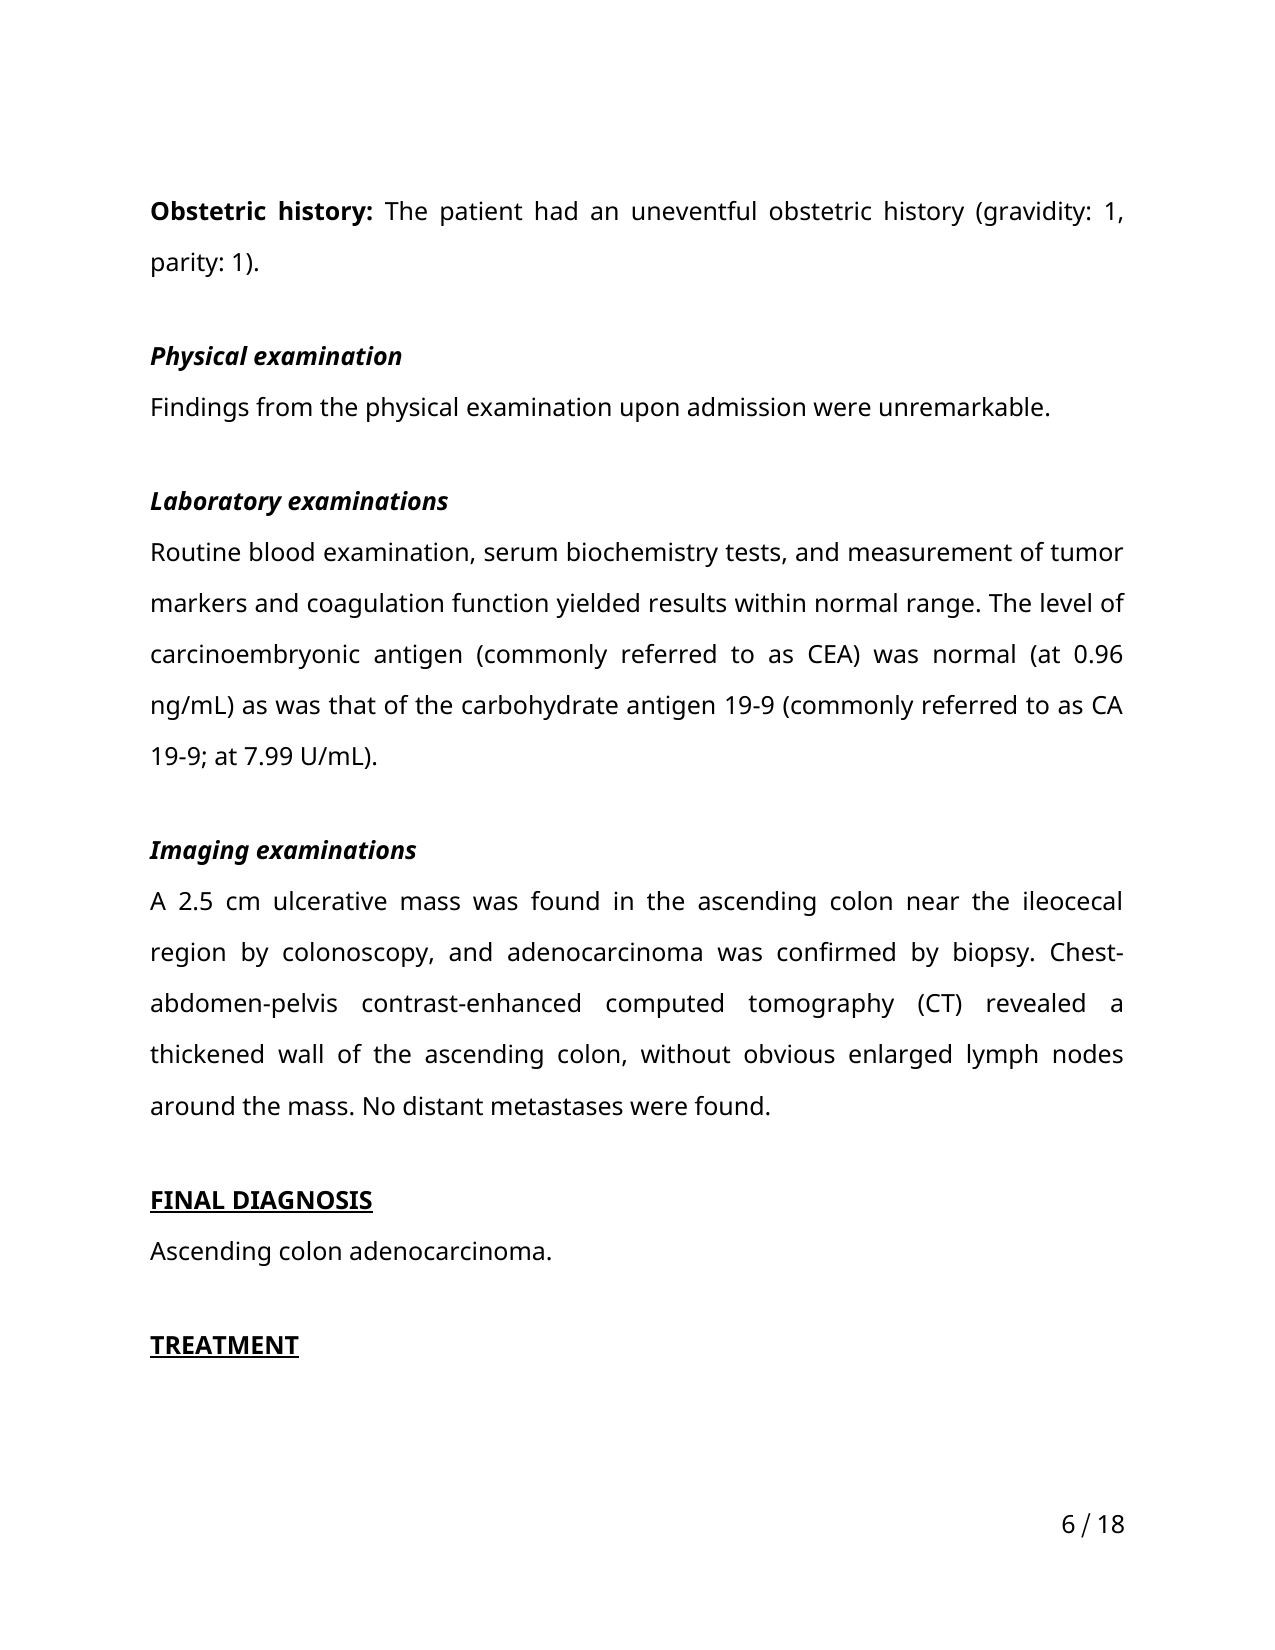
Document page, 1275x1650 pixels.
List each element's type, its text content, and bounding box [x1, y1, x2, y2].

text Routine blood examination, serum biochemistry tests, and measurement of tumor markers and coagulation function yielded results within normal range. The level of carcinoembryonic antigen (commonly referred to as CEA) was normal (at 0.96 ng/mL) as was that of the carbohydrate antigen 19-9 (commonly referred to as CA 19-9; at 7.99 U/mL). [150, 534, 1125, 773]
text Laboratory examinations [150, 483, 1125, 518]
text TREATMENT [150, 1327, 1125, 1362]
text Imaging examinations [150, 833, 1125, 867]
text A 2.5 cm ulcerative mass was found in the ascending colon near the ileocecal region by colonoscopy, and adenocarcinoma was confirmed by biopsy. Chest-abdomen-pelvis contrast-enhanced computed tomography (CT) revealed a thickened wall of the ascending colon, without obvious enlarged lymph nodes around the mass. No distant metastases were found. [150, 884, 1125, 1122]
text Ascending colon adenocarcinoma. [150, 1233, 1125, 1267]
text Obstetric history: The patient had an uneventful obstetric history (gravidity: 1, parity: 1). [150, 193, 1125, 278]
text FINAL DIAGNOSIS [150, 1182, 1125, 1216]
text Physical examination [150, 338, 1125, 372]
text Findings from the physical examination upon admission were unremarkable. [150, 389, 1125, 423]
